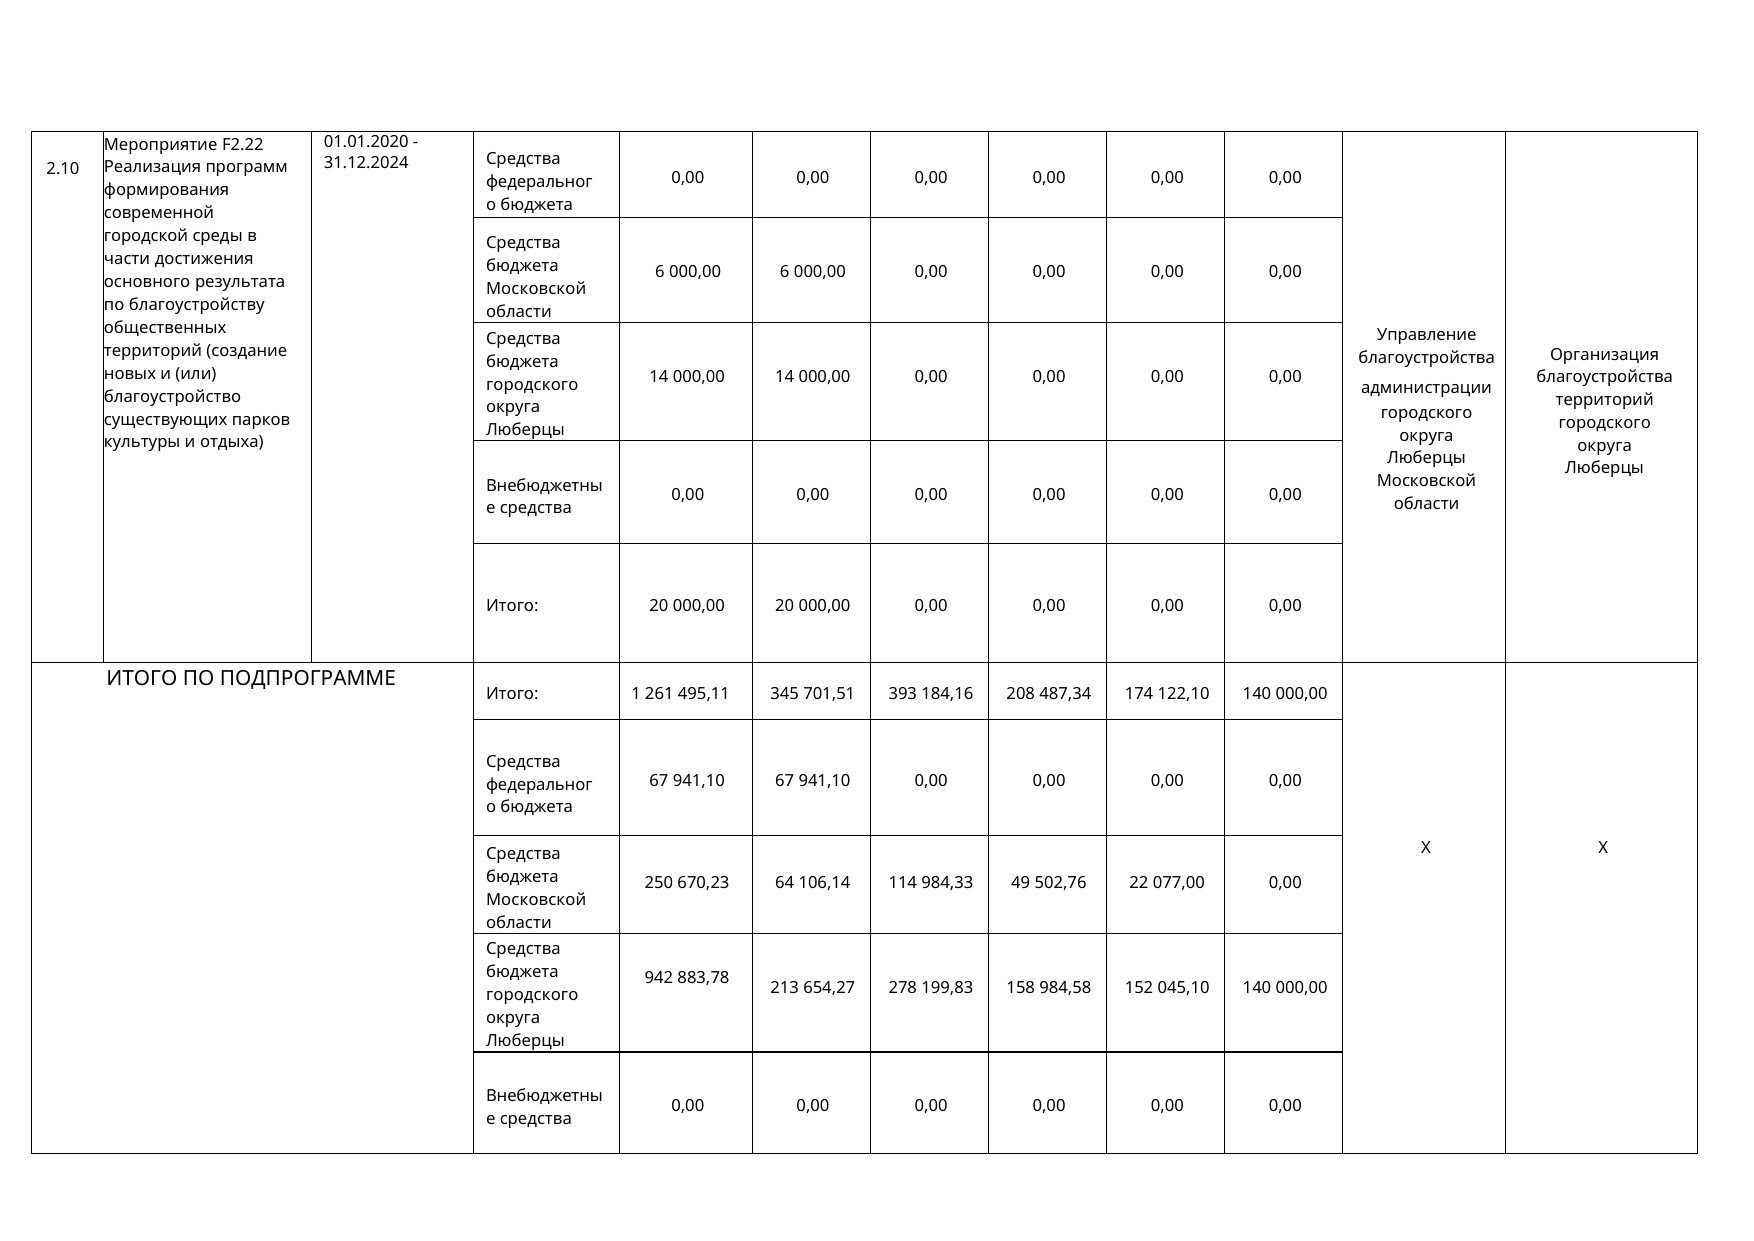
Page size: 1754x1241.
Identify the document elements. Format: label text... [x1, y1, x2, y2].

table_cell 114 984,33 [871, 836, 988, 933]
table_cell 67 941,10 [620, 720, 752, 835]
table_cell Средства федерального бюджета [474, 720, 619, 835]
table_cell 0,00 [871, 544, 988, 662]
table_cell 0,00 [989, 218, 1106, 322]
table_cell 0,00 [1107, 544, 1224, 662]
table_cell Итого: [474, 544, 619, 662]
table_cell 0,00 [1107, 323, 1224, 440]
table_cell 0,00 [753, 441, 870, 543]
table_cell 0,00 [989, 323, 1106, 440]
table_cell 0,00 [1225, 218, 1342, 322]
table_cell 0,00 [871, 720, 988, 835]
table_cell 14 000,00 [753, 323, 870, 440]
table_cell 393 184,16 [871, 663, 988, 719]
table_cell 67 941,10 [753, 720, 870, 835]
table_cell 0,00 [1225, 441, 1342, 543]
table_cell 213 654,27 [753, 934, 870, 1051]
table_cell 22 077,00 [1107, 836, 1224, 933]
table_cell Внебюджетные средства [474, 441, 619, 543]
table_cell Средства бюджета городского округа Люберцы [474, 934, 619, 1051]
table_header 01.01.2020 - 31.12.2024 [312, 132, 473, 662]
table_header 0,00 [989, 132, 1106, 217]
table_cell 0,00 [989, 720, 1106, 835]
table_cell 158 984,58 [989, 934, 1106, 1051]
table_cell 0,00 [1225, 544, 1342, 662]
table_cell Х [1506, 663, 1697, 1153]
table_cell 0,00 [989, 544, 1106, 662]
table_cell 14 000,00 [620, 323, 752, 440]
table_cell 64 106,14 [753, 836, 870, 933]
table_header 0,00 [620, 132, 752, 217]
table_header 0,00 [871, 132, 988, 217]
table_header 0,00 [1225, 132, 1342, 217]
table_header Управление благоустройства администрации городского округа Люберцы Московской области [1343, 132, 1505, 662]
table_header Мероприятие F2.22 Реализация программ формирования современной городской среды в части достижения основного результата по благоустройству общественных территорий (создание новых и (или) благоустройство существующих парков культуры и отдыха) [104, 132, 311, 662]
table_cell 0,00 [1225, 836, 1342, 933]
table_cell 6 000,00 [620, 218, 752, 322]
table_header 2.10 [32, 132, 103, 662]
table_cell 140 000,00 [1225, 934, 1342, 1051]
table_cell 0,00 [989, 1053, 1106, 1153]
table_cell 0,00 [989, 441, 1106, 543]
table_cell 0,00 [620, 441, 752, 543]
table_cell 140 000,00 [1225, 663, 1342, 719]
table_cell Х [1343, 663, 1505, 1153]
table_cell 0,00 [1225, 323, 1342, 440]
table_cell 0,00 [753, 1053, 870, 1153]
table_header Средства федерального бюджета [474, 132, 619, 217]
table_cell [474, 323, 619, 440]
table_cell 0,00 [1225, 720, 1342, 835]
table_cell 942 883,78 [620, 934, 752, 1051]
table_cell Средства бюджета Московской области [474, 218, 619, 322]
table_cell 278 199,83 [871, 934, 988, 1051]
table_cell 1 261 495,11 [620, 663, 752, 719]
table_cell 0,00 [1107, 1053, 1224, 1153]
table_cell ИТОГО ПО ПОДПРОГРАММЕ [32, 663, 473, 1153]
table_header 0,00 [1107, 132, 1224, 217]
table_cell 250 670,23 [620, 836, 752, 933]
table_cell Итого: [474, 663, 619, 719]
table_cell 345 701,51 [753, 663, 870, 719]
table_cell 20 000,00 [753, 544, 870, 662]
table_cell 152 045,10 [1107, 934, 1224, 1051]
table_header 0,00 [753, 132, 870, 217]
table_cell 0,00 [871, 323, 988, 440]
table_cell 208 487,34 [989, 663, 1106, 719]
table_cell 0,00 [1107, 218, 1224, 322]
table_cell 0,00 [1225, 1053, 1342, 1153]
table_cell 0,00 [1107, 720, 1224, 835]
table_cell 49 502,76 [989, 836, 1106, 933]
table_cell Средства бюджета Московской области [474, 836, 619, 933]
table_cell 0,00 [1107, 441, 1224, 543]
table_header Организация благоустройства территорий городского округа Люберцы [1506, 132, 1697, 662]
table_cell 20 000,00 [620, 544, 752, 662]
table_cell 174 122,10 [1107, 663, 1224, 719]
table_cell 0,00 [871, 218, 988, 322]
table_cell 0,00 [620, 1053, 752, 1153]
table_cell Внебюджетные средства [474, 1053, 619, 1153]
table_cell 6 000,00 [753, 218, 870, 322]
table_cell 0,00 [871, 441, 988, 543]
table_cell 0,00 [871, 1053, 988, 1153]
